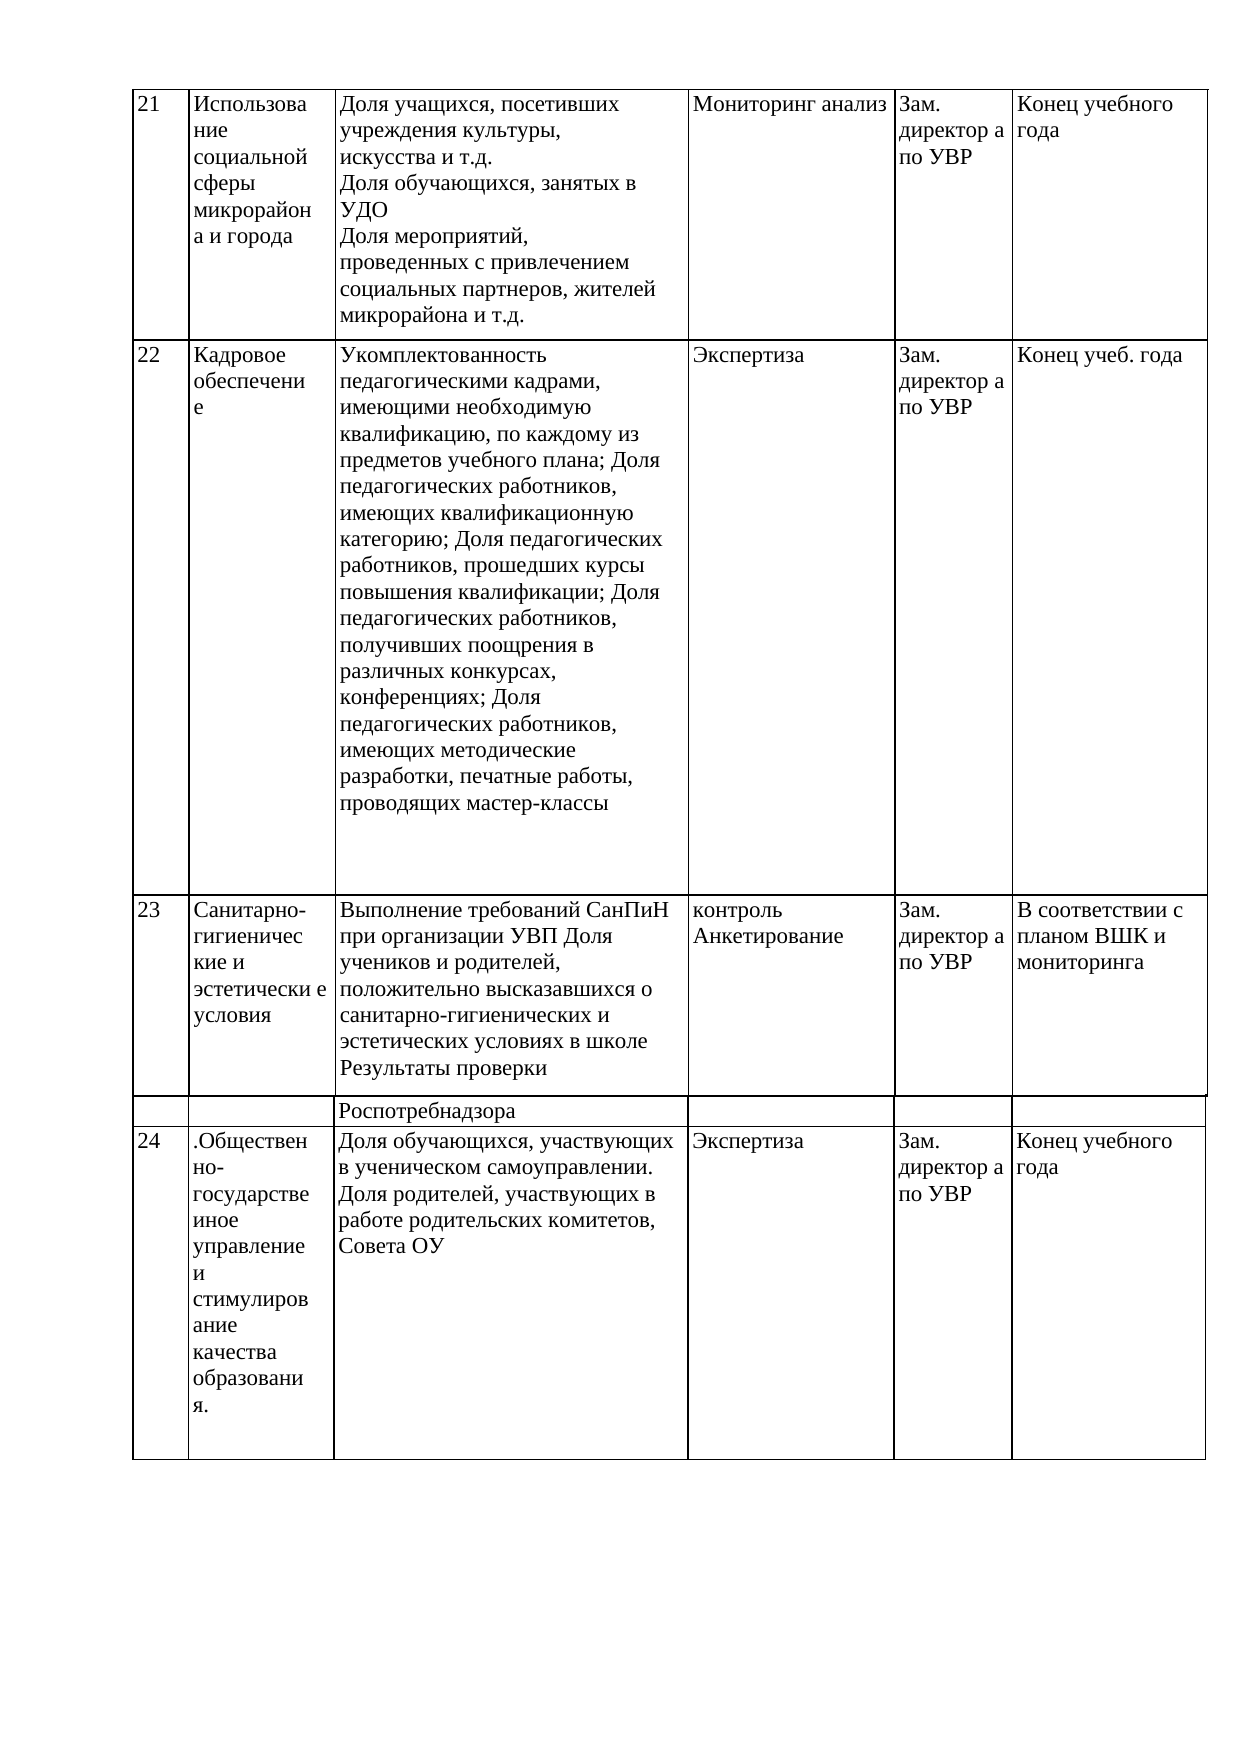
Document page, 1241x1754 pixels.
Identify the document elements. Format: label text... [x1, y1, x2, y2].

table_cell [189, 1097, 193, 1126]
table_cell Мониторинг анализ [689, 90, 894, 339]
table_cell Кадровое обеспечени е [190, 341, 335, 894]
table_cell В соответствии с планом ВШК и мониторинга [1013, 896, 1207, 1095]
table_cell Санитарно-гигиеничес кие и эстетически е условия [190, 896, 335, 1095]
table_cell 22 [134, 341, 188, 894]
table_cell Конец учебного года [1013, 1127, 1205, 1458]
table_cell Конец учеб. года [1013, 341, 1207, 894]
table_cell Выполнение требований СанПиН при организации УВП Доля учеников и родителей, положительно высказавшихся о санитарно-гигиенических и эстетических условиях в школе Результаты проверки [336, 896, 688, 1095]
table_cell Роспотребнадзора [335, 1097, 687, 1126]
table_cell Экспертиза [689, 1127, 893, 1458]
table_cell [1201, 1097, 1205, 1126]
table_cell 23 [134, 896, 188, 1095]
table_cell контроль Анкетирование [689, 896, 894, 1095]
table_cell Конец учебного года [1013, 90, 1207, 339]
table_cell Зам. директор а по УВР [895, 1127, 1011, 1458]
table_cell Экспертиза [689, 341, 894, 894]
table_cell 21 [134, 90, 188, 339]
table_cell Зам. директор а по УВР [896, 341, 1012, 894]
table_cell Укомплектованность педагогическими кадрами, имеющими необходимую квалификацию, по каждому из предметов учебного плана; Доля педагогических работников, имеющих квалификационную категорию; Доля педагогических работников, прошедших курсы повышения квалификации; Доля педагогических работников, получивших поощрения в различных конкурсах, конференциях; Доля педагогических работников, имеющих методические разработки, печатные работы, проводящих мастер-классы [336, 341, 688, 894]
table_cell [184, 1097, 188, 1126]
table_cell Использова ние социальной сферы микрорайон а и города [190, 90, 335, 339]
table_cell .Обществен но- государстве иное управление и стимулиров ание качества образовани я. [189, 1127, 333, 1458]
table_cell Доля учащихся, посетивших учреждения культуры, искусства и т.д. Доля обучающихся, занятых в УДО Доля мероприятий, проведенных с привлечением социальных партнеров, жителей микрорайона и т.д. [336, 90, 688, 339]
table_cell Доля обучающихся, участвующих в ученическом самоуправлении. Доля родителей, участвующих в работе родительских комитетов, Совета ОУ [335, 1127, 687, 1458]
table_cell Зам. директор а по УВР [896, 896, 1012, 1095]
table_cell Зам. директор а по УВР [896, 90, 1012, 339]
table_cell 24 [134, 1127, 188, 1458]
